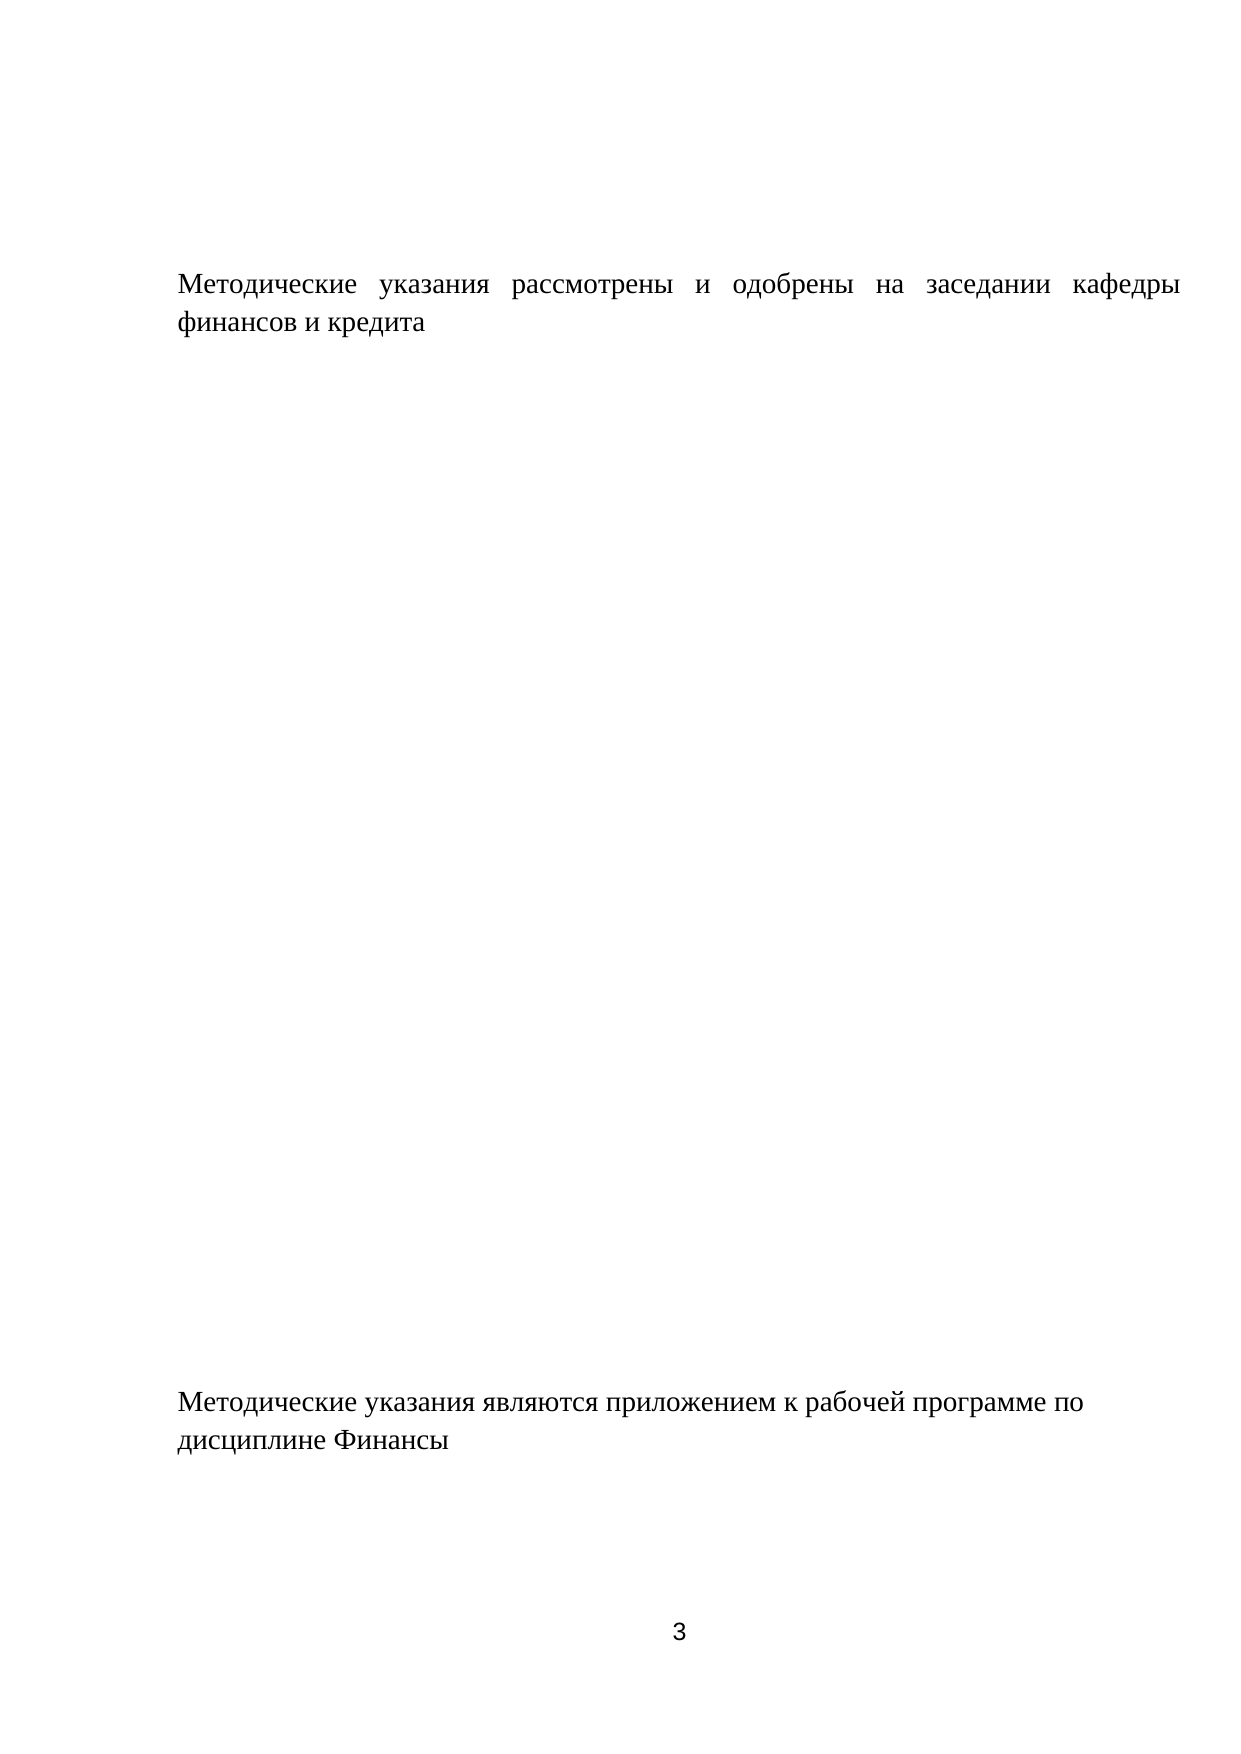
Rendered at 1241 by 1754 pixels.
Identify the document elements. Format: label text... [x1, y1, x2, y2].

text Методические указания рассмотрены и одобрены на заседании кафедры финансов и кредита [177, 266, 1181, 338]
text Методические указания являются приложением к рабочей программе по дисциплине Финансы [177, 1384, 1181, 1456]
